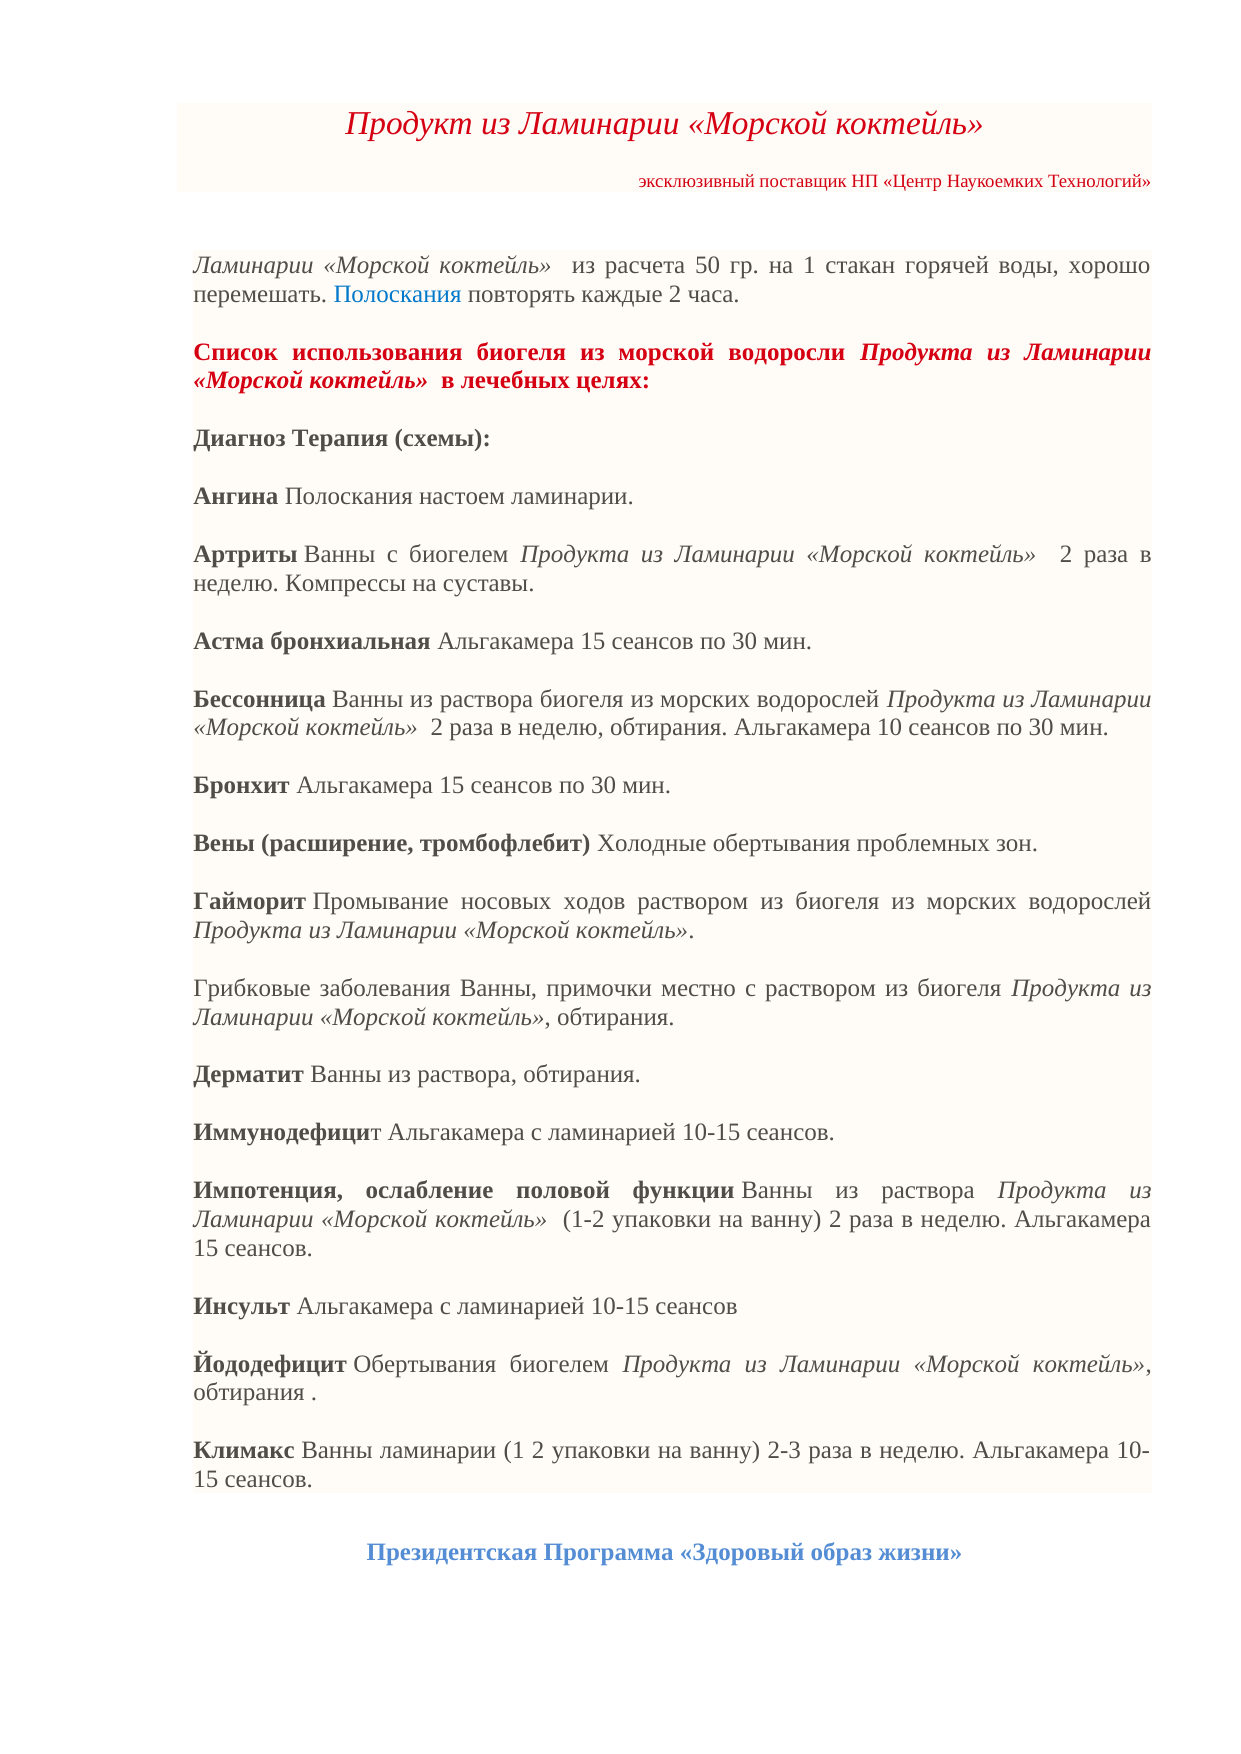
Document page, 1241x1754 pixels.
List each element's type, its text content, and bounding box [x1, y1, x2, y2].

text Бессонница Ванны из раствора биогеля из морских водорослей Продукта из Ламинарии «Морской коктейль» 2 раза в неделю, обтирания. Альгакамера 10 сеансов по 30 мин. [193, 684, 1152, 741]
text Импотенция, ослабление половой функции Ванны из раствора Продукта из Ламинарии «Морской коктейль» (1-2 упаковки на ванну) 2 раза в неделю. Альгакамера 15 сеансов. [193, 1175, 1152, 1262]
text Инсульт Альгакамера с ламинарией 10-15 сеансов [193, 1291, 1152, 1319]
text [193, 250, 1152, 307]
text Диагноз Терапия (схемы): [193, 423, 1152, 452]
text Астма бронхиальная Альгакамера 15 сеансов по 30 мин. [193, 626, 1152, 654]
text Йододефицит Обертывания биогелем Продукта из Ламинарии «Морской коктейль», обтирания . [193, 1349, 1152, 1406]
text Артриты Ванны с биогелем Продукта из Ламинарии «Морской коктейль» 2 раза в неделю. Компрессы на суставы. [193, 539, 1152, 597]
text Вены (расширение, тромбофлебит) Холодные обертывания проблемных зон. [193, 828, 1152, 857]
text Список использования биогеля из морской водоросли Продукта из Ламинарии «Морской коктейль» в лечебных целях: [193, 337, 1152, 394]
text Бронхит Альгакамера 15 сеансов по 30 мин. [193, 770, 1152, 799]
text Климакс Ванны ламинарии (1 2 упаковки на ванну) 2-3 раза в неделю. Альгакамера 10-15 сеансов. [193, 1435, 1152, 1493]
text Иммунодефицит Альгакамера с ламинарией 10-15 сеансов. [193, 1117, 1152, 1146]
text Ангина Полоскания настоем ламинарии. [193, 481, 1152, 510]
text Гайморит Промывание носовых ходов раствором из биогеля из морских водорослей Продукта из Ламинарии «Морской коктейль». [193, 886, 1152, 944]
text Дерматит Ванны из раствора, обтирания. [193, 1059, 1152, 1088]
text Грибковые заболевания Ванны, примочки местно с раствором из биогеля Продукта из Ламинарии «Морской коктейль», обтирания. [193, 973, 1152, 1030]
